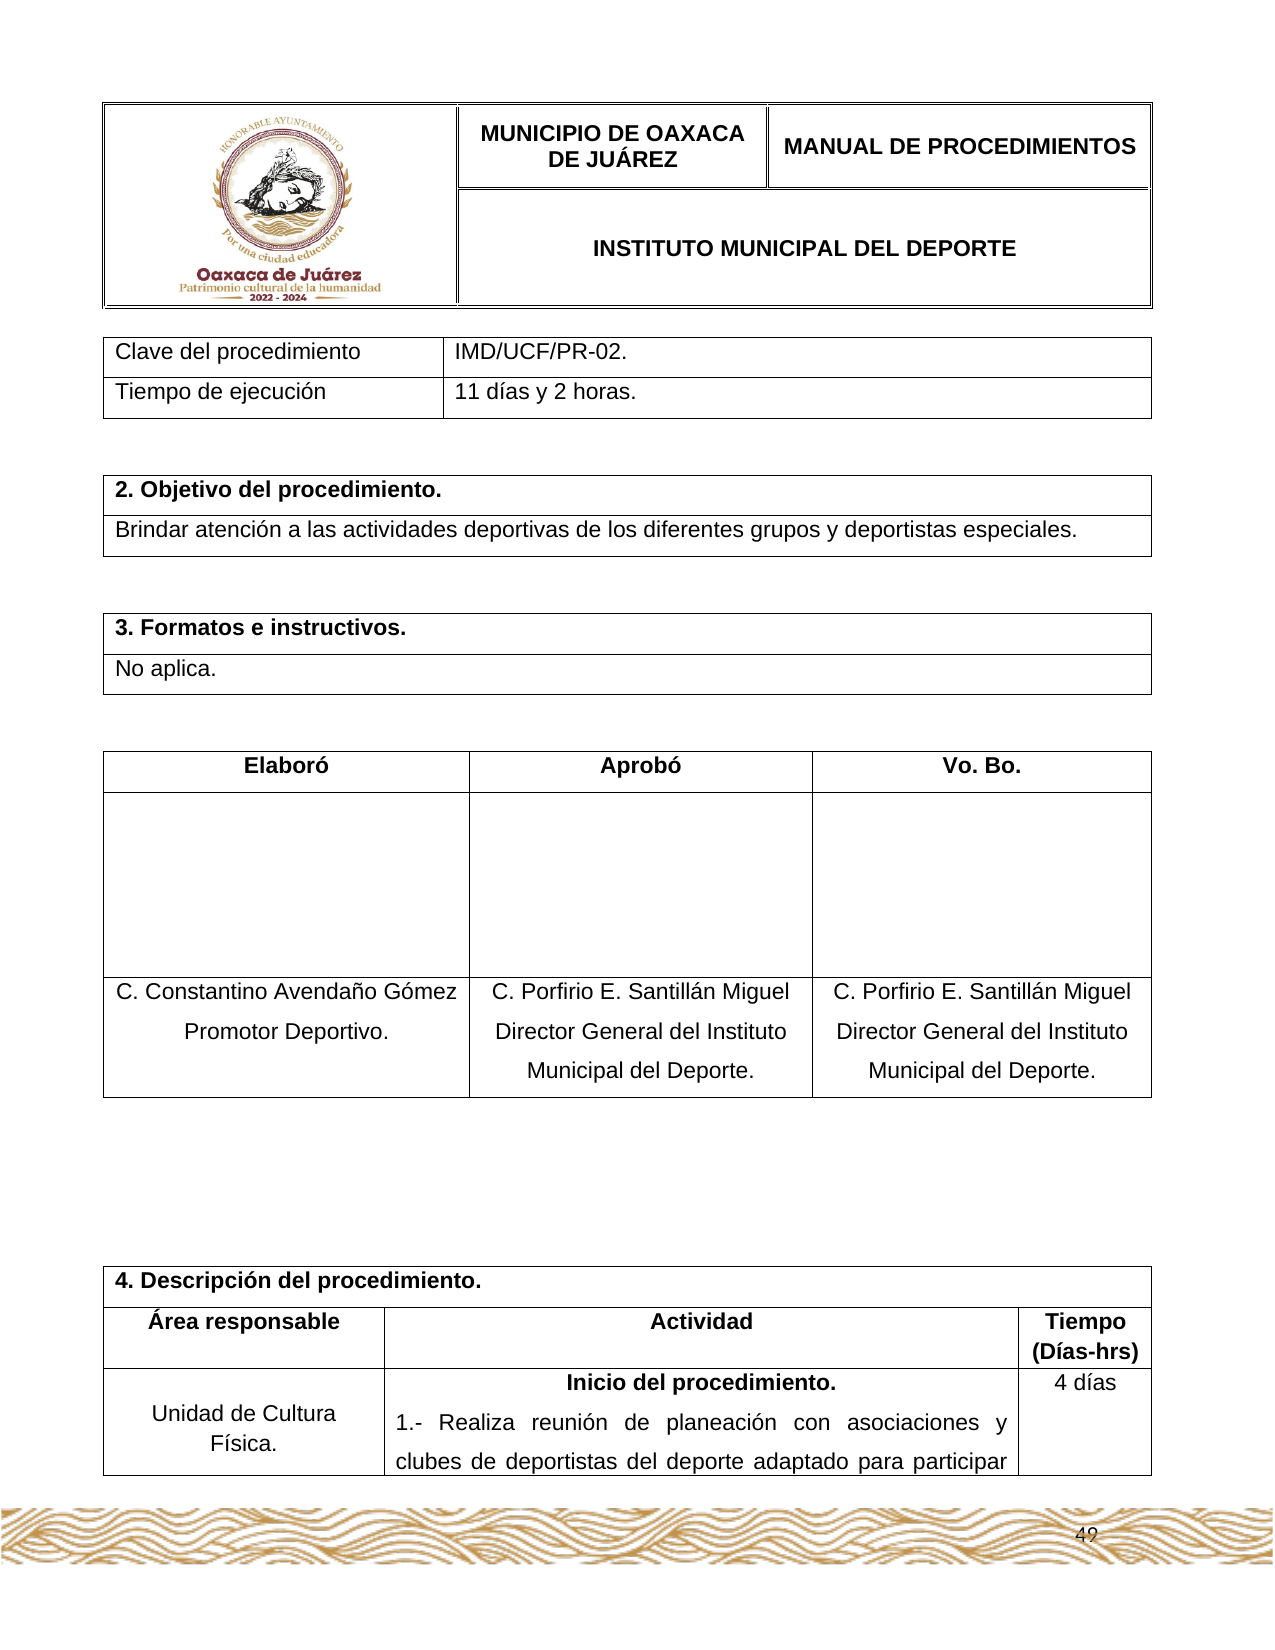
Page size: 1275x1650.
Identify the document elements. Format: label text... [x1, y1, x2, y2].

table_header 2. Objetivo del procedimiento. [104, 476, 1151, 515]
table_cell Tiempo (Días-hrs) [1019, 1308, 1151, 1368]
table_cell [470, 793, 812, 977]
table_cell Actividad [385, 1308, 1018, 1368]
table_cell No aplica. [104, 655, 1151, 694]
table_header Aprobó [470, 752, 812, 792]
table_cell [104, 1369, 384, 1474]
table_cell IMD/UCF/PR-02. [444, 338, 1151, 377]
table_cell [104, 793, 469, 977]
table_header Vo. Bo. [813, 752, 1151, 792]
table_cell C. Porfirio E. Santillán Miguel Director General del Instituto Municipal del Deporte. [813, 978, 1151, 1097]
table_cell Clave del procedimiento [104, 338, 443, 377]
table_header 3. Formatos e instructivos. [104, 614, 1151, 653]
table_cell 4 días [1019, 1369, 1151, 1474]
table_header Elaboró [104, 752, 469, 792]
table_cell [385, 1369, 1018, 1474]
table_cell C. Constantino Avendaño Gómez Promotor Deportivo. [104, 978, 469, 1097]
table_cell C. Porfirio E. Santillán Miguel Director General del Instituto Municipal del Deporte. [470, 978, 812, 1097]
table_header 4. Descripción del procedimiento. [104, 1267, 1151, 1307]
table_cell [813, 793, 1151, 977]
table_cell Tiempo de ejecución [104, 378, 443, 418]
table_cell Brindar atención a las actividades deportivas de los diferentes grupos y deportistas especiales. [104, 516, 1151, 556]
table_cell 11 días y 2 horas. [444, 378, 1151, 418]
table_cell Área responsable [104, 1308, 384, 1368]
